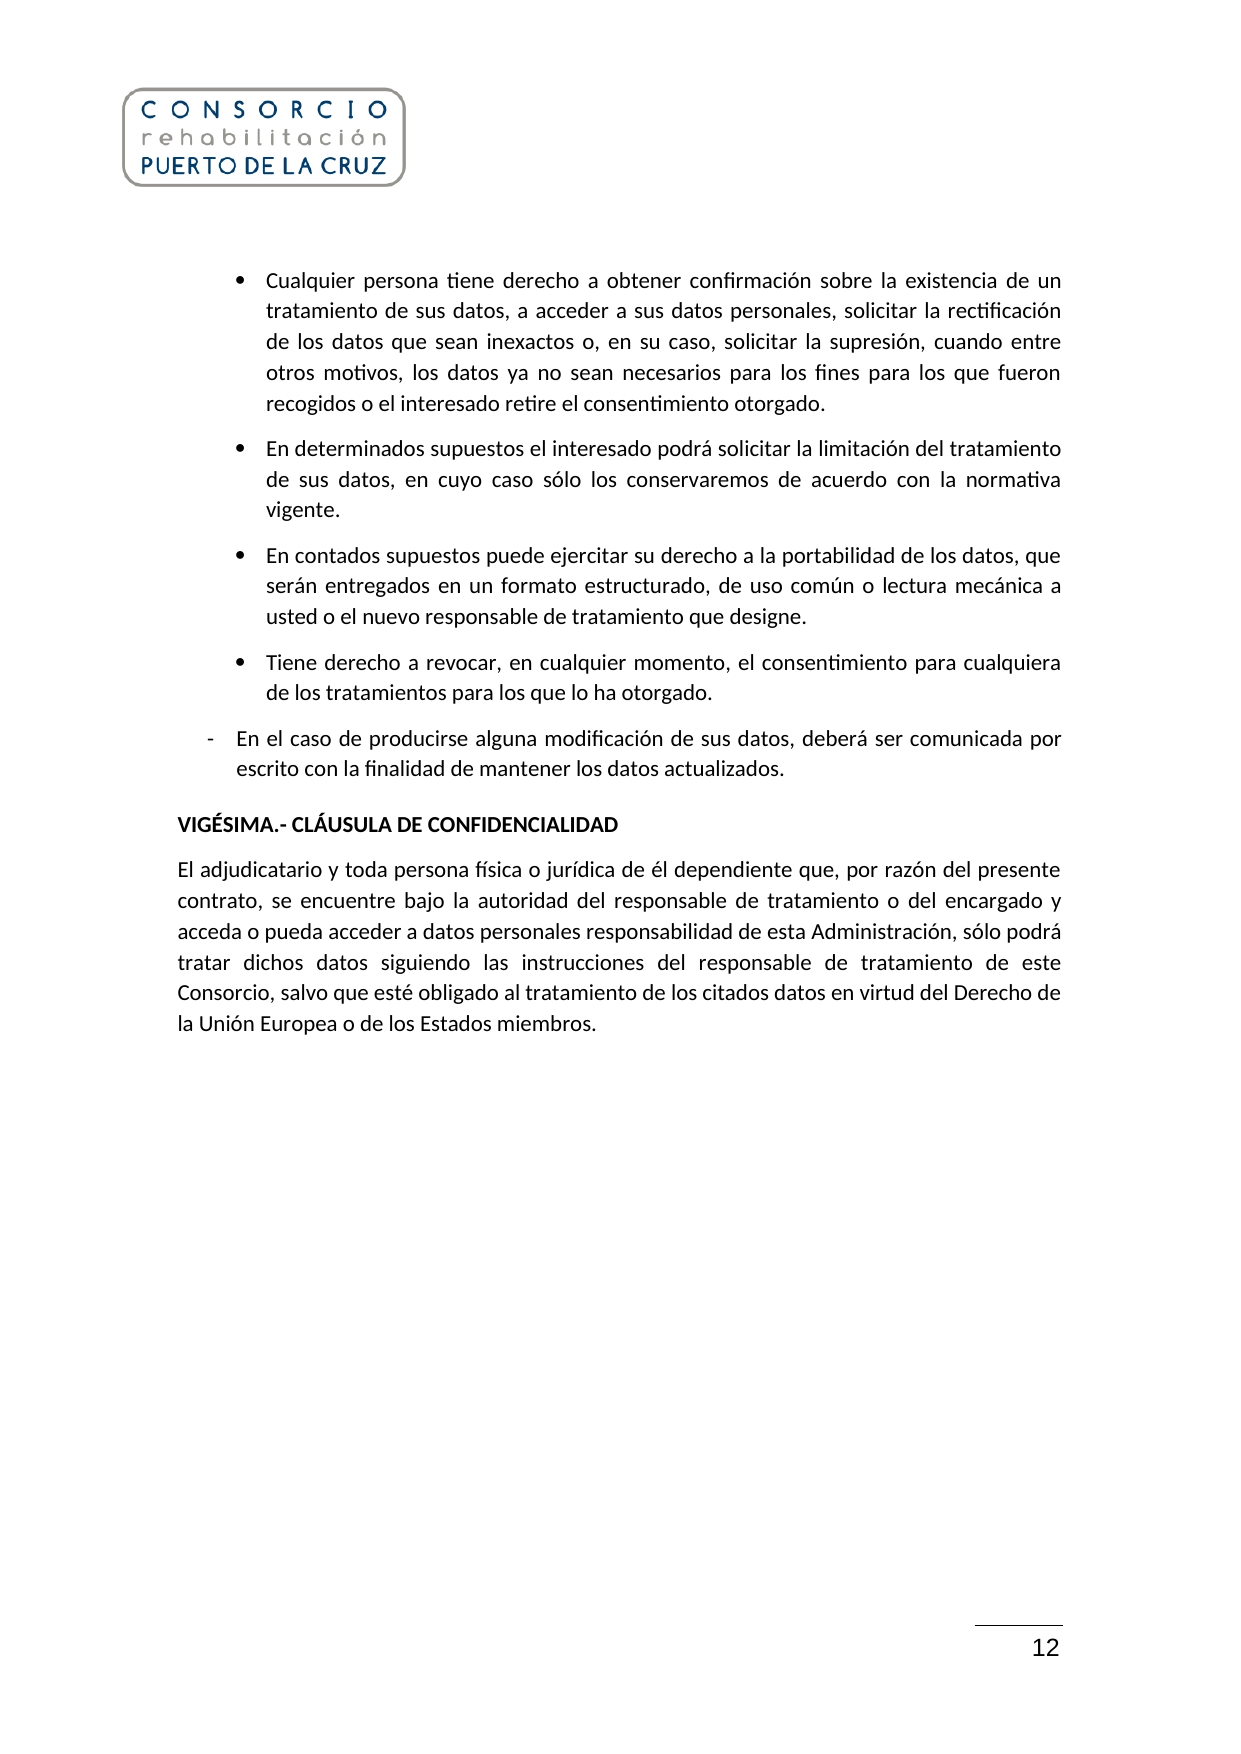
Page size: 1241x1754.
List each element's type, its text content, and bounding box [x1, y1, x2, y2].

picture [6, 6, 463, 227]
text - En el caso de producirse alguna modificación de sus datos, deberá ser comunicada por escrito con la finalidad de mantener los datos actualizados. [182, 724, 1088, 782]
list En determinados supuestos el interesado podrá solicitar la limitación del tratamiento de sus datos, en cuyo caso sólo los conservaremos de acuerdo con la normativa vigente. [211, 434, 1088, 523]
list Tiene derecho a revocar, en cualquier momento, el consentimiento para cualquiera de los tratamientos para los que lo ha otorgado. [211, 648, 1088, 706]
text VIGÉSIMA.- CLÁUSULA DE CONFIDENCIALIDAD [152, 810, 1088, 838]
list En contados supuestos puede ejercitar su derecho a la portabilidad de los datos, que serán entregados en un formato estructurado, de uso común o lectura mecánica a usted o el nuevo responsable de tratamiento que designe. [211, 541, 1088, 630]
text El adjudicatario y toda persona física o jurídica de él dependiente que, por razón del presente contrato, se encuentre bajo la autoridad del responsable de tratamiento o del encargado y acceda o pueda acceder a datos personales responsabilidad de esta Administración, sólo podrá tratar dichos datos siguiendo las instrucciones del responsable de tratamiento de este Consorcio, salvo que esté obligado al tratamiento de los citados datos en virtud del Derecho de la Unión Europea o de los Estados miembros. [152, 855, 1088, 1037]
list Cualquier persona tiene derecho a obtener confirmación sobre la existencia de un tratamiento de sus datos, a acceder a sus datos personales, solicitar la rectificación de los datos que sean inexactos o, en su caso, solicitar la supresión, cuando entre otros motivos, los datos ya no sean necesarios para los fines para los que fueron recogidos o el interesado retire el consentimiento otorgado. [211, 266, 1088, 417]
